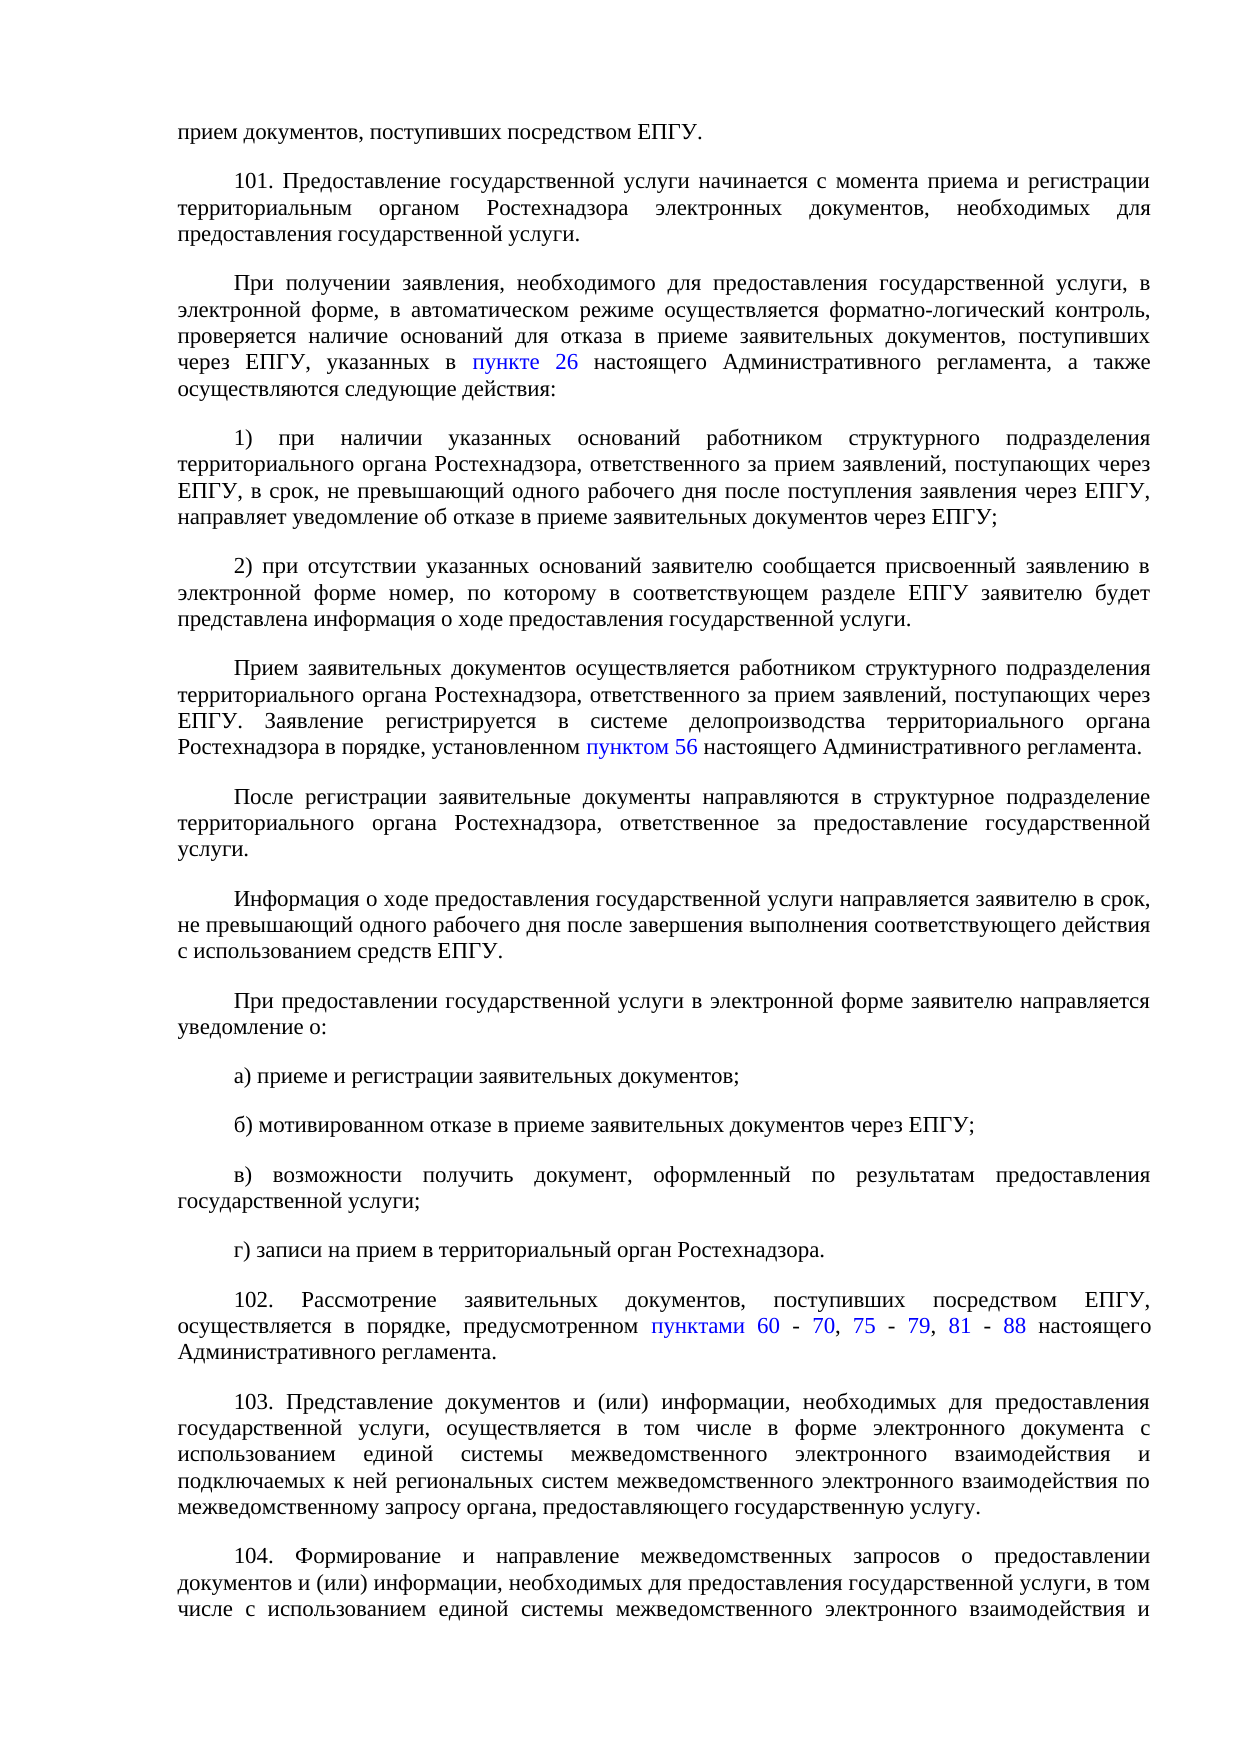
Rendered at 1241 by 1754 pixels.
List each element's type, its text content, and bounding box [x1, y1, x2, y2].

text При получении заявления, необходимого для предоставления государственной услуги, в электронной форме, в автоматическом режиме осуществляется форматно-логический контроль, проверяется наличие оснований для отказа в приеме заявительных документов, поступивших через ЕПГУ, указанных в пункте 26 настоящего Административного регламента, а также осуществляются следующие действия: [177, 269, 1152, 401]
text После регистрации заявительные документы направляются в структурное подразделение территориального органа Ростехнадзора, ответственное за предоставление государственной услуги. [177, 783, 1152, 862]
text Прием заявительных документов осуществляется работником структурного подразделения территориального органа Ростехнадзора, ответственного за прием заявлений, поступающих через ЕПГУ. Заявление регистрируется в системе делопроизводства территориального органа Ростехнадзора в порядке, установленном пунктом 56 настоящего Административного регламента. [177, 654, 1152, 760]
text 2) при отсутствии указанных оснований заявителю сообщается присвоенный заявлению в электронной форме номер, по которому в соответствующем разделе ЕПГУ заявителю будет представлена информация о ходе предоставления государственной услуги. [177, 552, 1152, 631]
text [177, 118, 1152, 144]
text 102. Рассмотрение заявительных документов, поступивших посредством ЕПГУ, осуществляется в порядке, предусмотренном пунктами 60 - 70, 75 - 79, 81 - 88 настоящего Административного регламента. [177, 1286, 1152, 1365]
text 101. Предоставление государственной услуги начинается с момента приема и регистрации территориальным органом Ростехнадзора электронных документов, необходимых для предоставления государственной услуги. [177, 167, 1152, 246]
text в) возможности получить документ, оформленный по результатам предоставления государственной услуги; [177, 1161, 1152, 1213]
text б) мотивированном отказе в приеме заявительных документов через ЕПГУ; [177, 1112, 1152, 1138]
text Информация о ходе предоставления государственной услуги направляется заявителю в срок, не превышающий одного рабочего дня после завершения выполнения соответствующего действия с использованием средств ЕПГУ. [177, 885, 1152, 964]
text а) приеме и регистрации заявительных документов; [177, 1062, 1152, 1089]
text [177, 1542, 1152, 1621]
text г) записи на прием в территориальный орган Ростехнадзора. [177, 1236, 1152, 1263]
text 103. Представление документов и (или) информации, необходимых для предоставления государственной услуги, осуществляется в том числе в форме электронного документа с использованием единой системы межведомственного электронного взаимодействия и подключаемых к ней региональных систем межведомственного электронного взаимодействия по межведомственному запросу органа, предоставляющего государственную услугу. [177, 1388, 1152, 1519]
text 1) при наличии указанных оснований работником структурного подразделения территориального органа Ростехнадзора, ответственного за прием заявлений, поступающих через ЕПГУ, в срок, не превышающий одного рабочего дня после поступления заявления через ЕПГУ, направляет уведомление об отказе в приеме заявительных документов через ЕПГУ; [177, 424, 1152, 529]
text При предоставлении государственной услуги в электронной форме заявителю направляется уведомление о: [177, 987, 1152, 1039]
